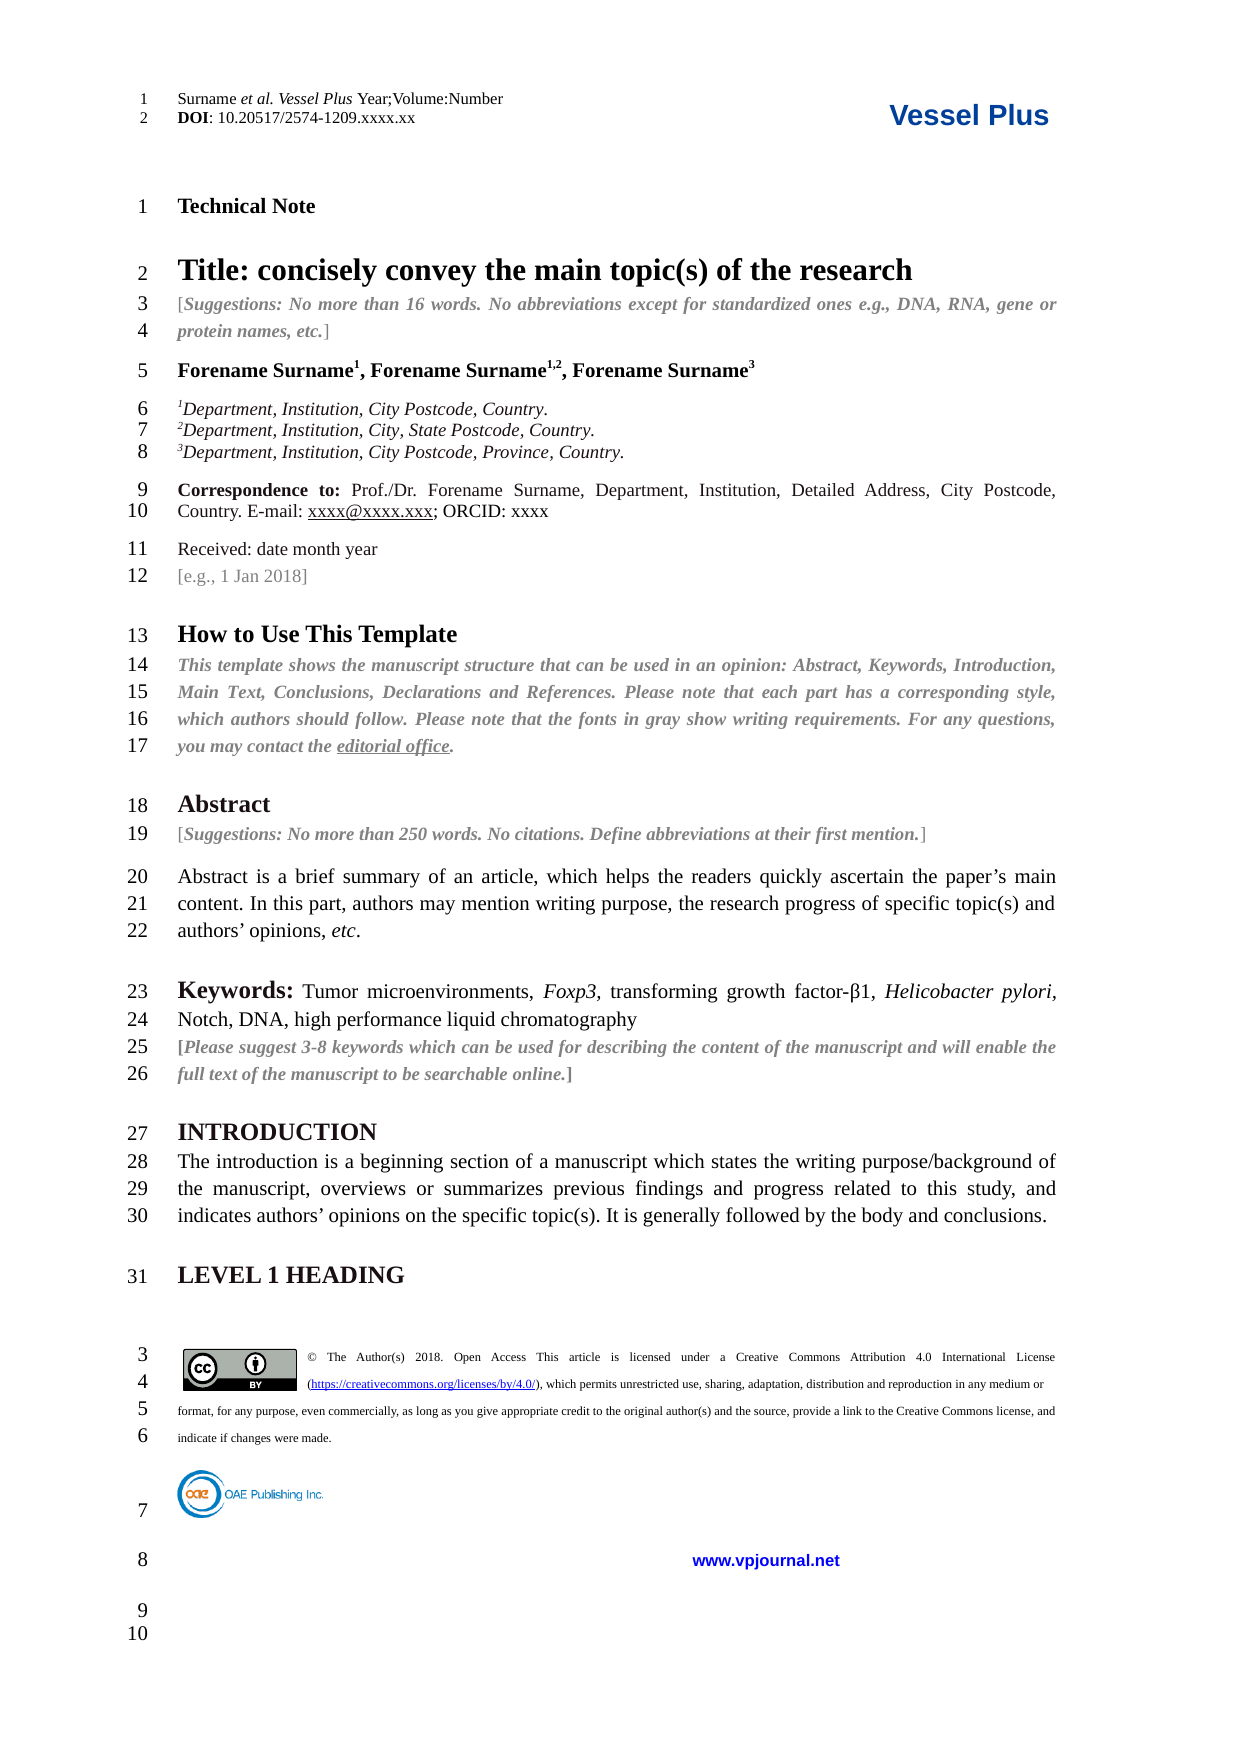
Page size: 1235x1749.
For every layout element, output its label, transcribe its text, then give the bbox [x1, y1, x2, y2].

text Abstract [177, 789, 1057, 818]
text Forename Surname1, Forename Surname1,2, Forename Surname3 [177, 357, 1057, 382]
text [Suggestions: No more than 16 words. No abbreviations except for standardized ones e.g., DNA, RNA, gene or protein names, etc.] [177, 287, 1057, 341]
text [Suggestions: No more than 250 words. No citations. Define abbreviations at their first mention.] [177, 818, 1057, 845]
text Keywords: Tumor microenvironments, Foxp3, transforming growth factor-β1, Helicobacter pylori, Notch, DNA, high performance liquid chromatography [177, 975, 1057, 1031]
text 3Department, Institution, City Postcode, Province, Country. [177, 441, 1057, 462]
text This template shows the manuscript structure that can be used in an opinion: Abstract, Keywords, Introduction, Main Text, Conclusions, Declarations and References. Please note that each part has a corresponding style, which authors should follow. Please note that the fonts in gray show writing requirements. For any questions, you may contact the editorial office. [177, 648, 1057, 756]
text Title: concisely convey the main topic(s) of the research [177, 251, 1057, 287]
text Abstract is a brief summary of an article, which helps the readers quickly ascertain the paper’s main content. In this part, authors may mention writing purpose, the research progress of specific topic(s) and authors’ opinions, etc. [177, 861, 1057, 942]
text How to Use This Template [177, 619, 1057, 648]
text [e.g., 1 Jan 2018] [177, 560, 1057, 587]
text Correspondence to: Prof./Dr. Forename Surname, Department, Institution, Detailed Address, City Postcode, Country. E-mail: xxxx@xxxx.xxx; ORCID: xxxx [177, 479, 1057, 522]
text Technical Note [177, 193, 1057, 219]
text [Please suggest 3-8 keywords which can be used for describing the content of the manuscript and will enable the full text of the manuscript to be searchable online.] [177, 1031, 1057, 1085]
text Received: date month year [177, 538, 1057, 560]
text 2Department, Institution, City, State Postcode, Country. [177, 419, 1057, 441]
text INTRODUCTION [177, 1117, 1057, 1146]
picture [177, 1470, 323, 1518]
text 1Department, Institution, City Postcode, Country. [177, 398, 1057, 419]
text The introduction is a beginning section of a manuscript which states the writing purpose/background of the manuscript, overviews or summarizes previous findings and progress related to this study, and indicates authors’ opinions on the specific topic(s). It is generally followed by the body and conclusions. [177, 1146, 1057, 1227]
text LEVEL 1 HEADING [177, 1260, 1057, 1288]
